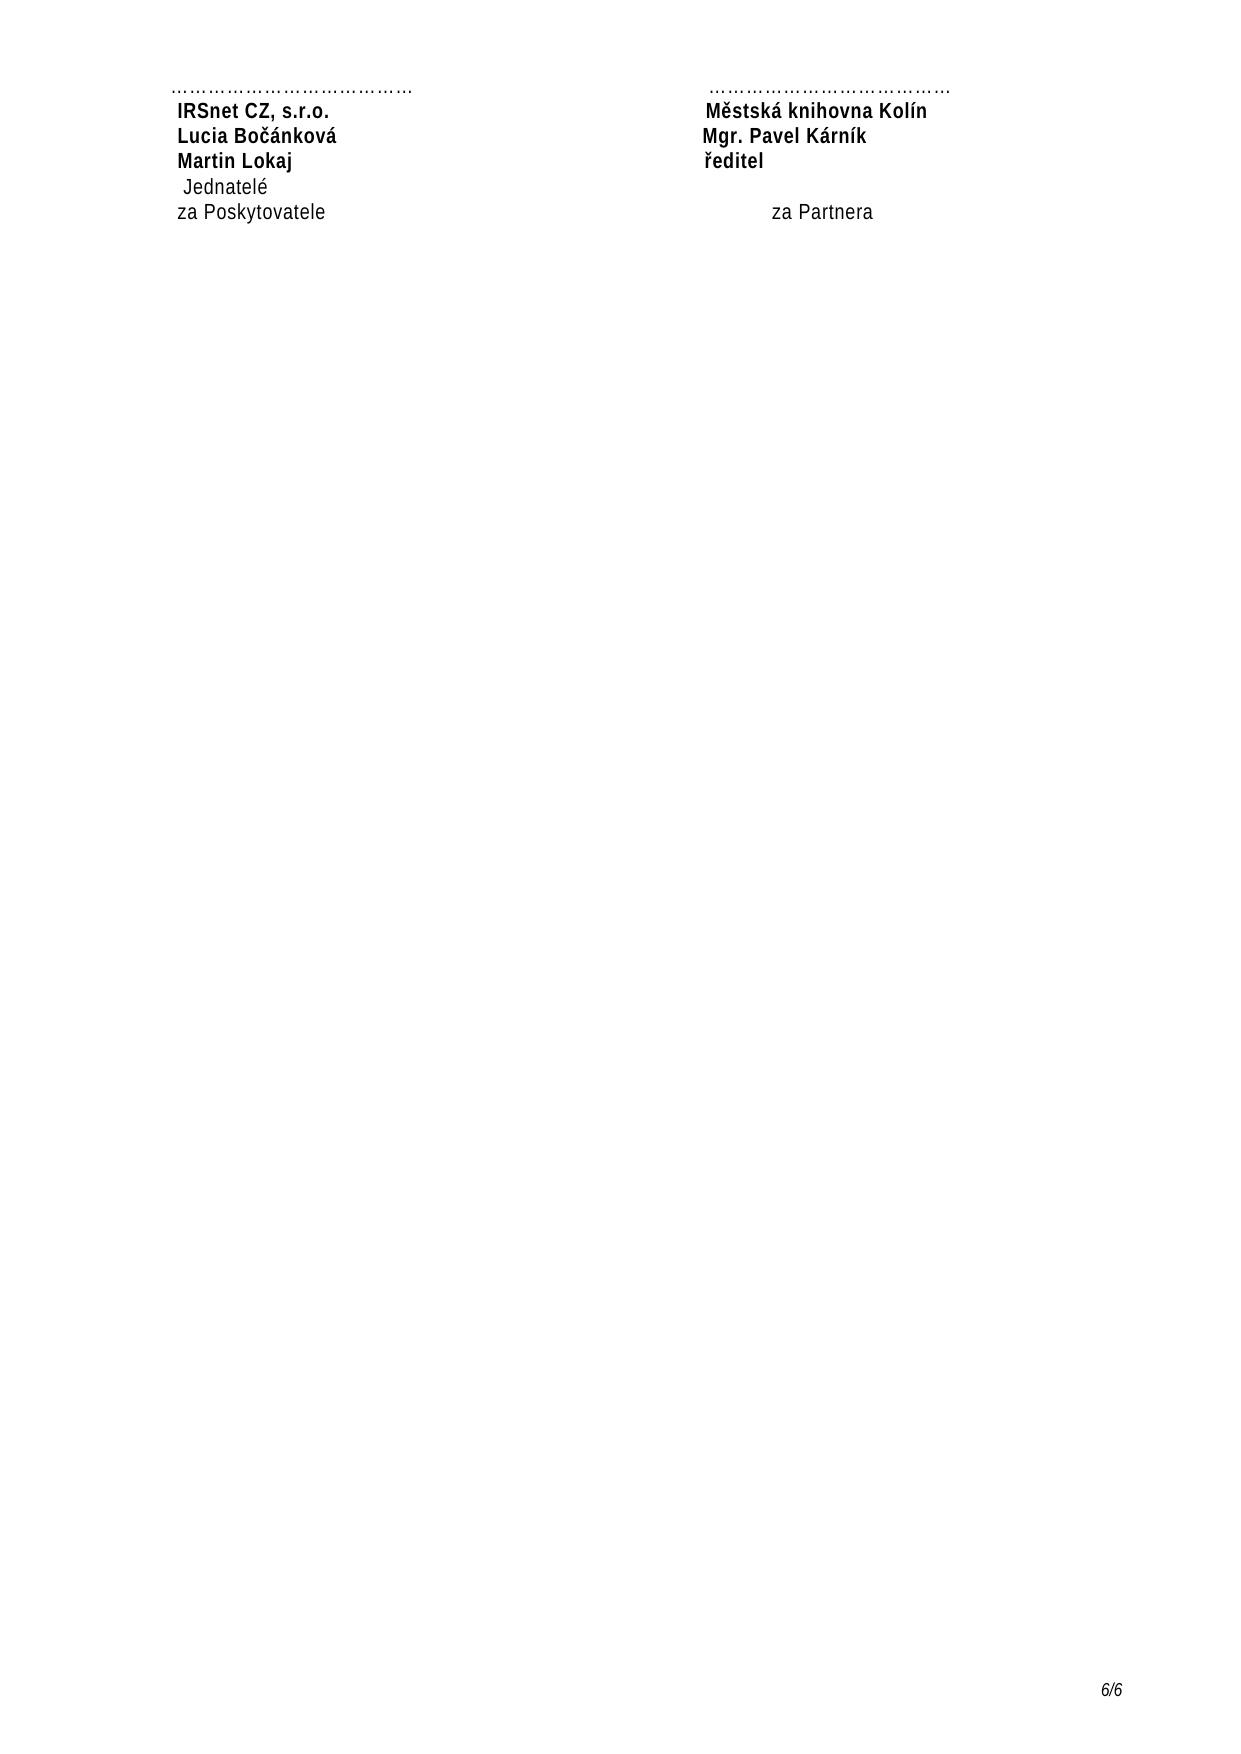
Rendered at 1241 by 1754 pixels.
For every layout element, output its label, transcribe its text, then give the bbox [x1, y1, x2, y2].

text IRSnet CZ, s.r.o. Městská knihovna Kolín [118, 98, 1122, 123]
text Martin Lokaj ředitel [118, 148, 1122, 173]
text za Poskytovatele za Partnera [118, 199, 1122, 224]
text Jednatelé [118, 173, 1122, 199]
text Lucia Bočánková Mgr. Pavel Kárník [118, 123, 1122, 148]
text ………………………………… ………………………………… [118, 73, 1122, 98]
